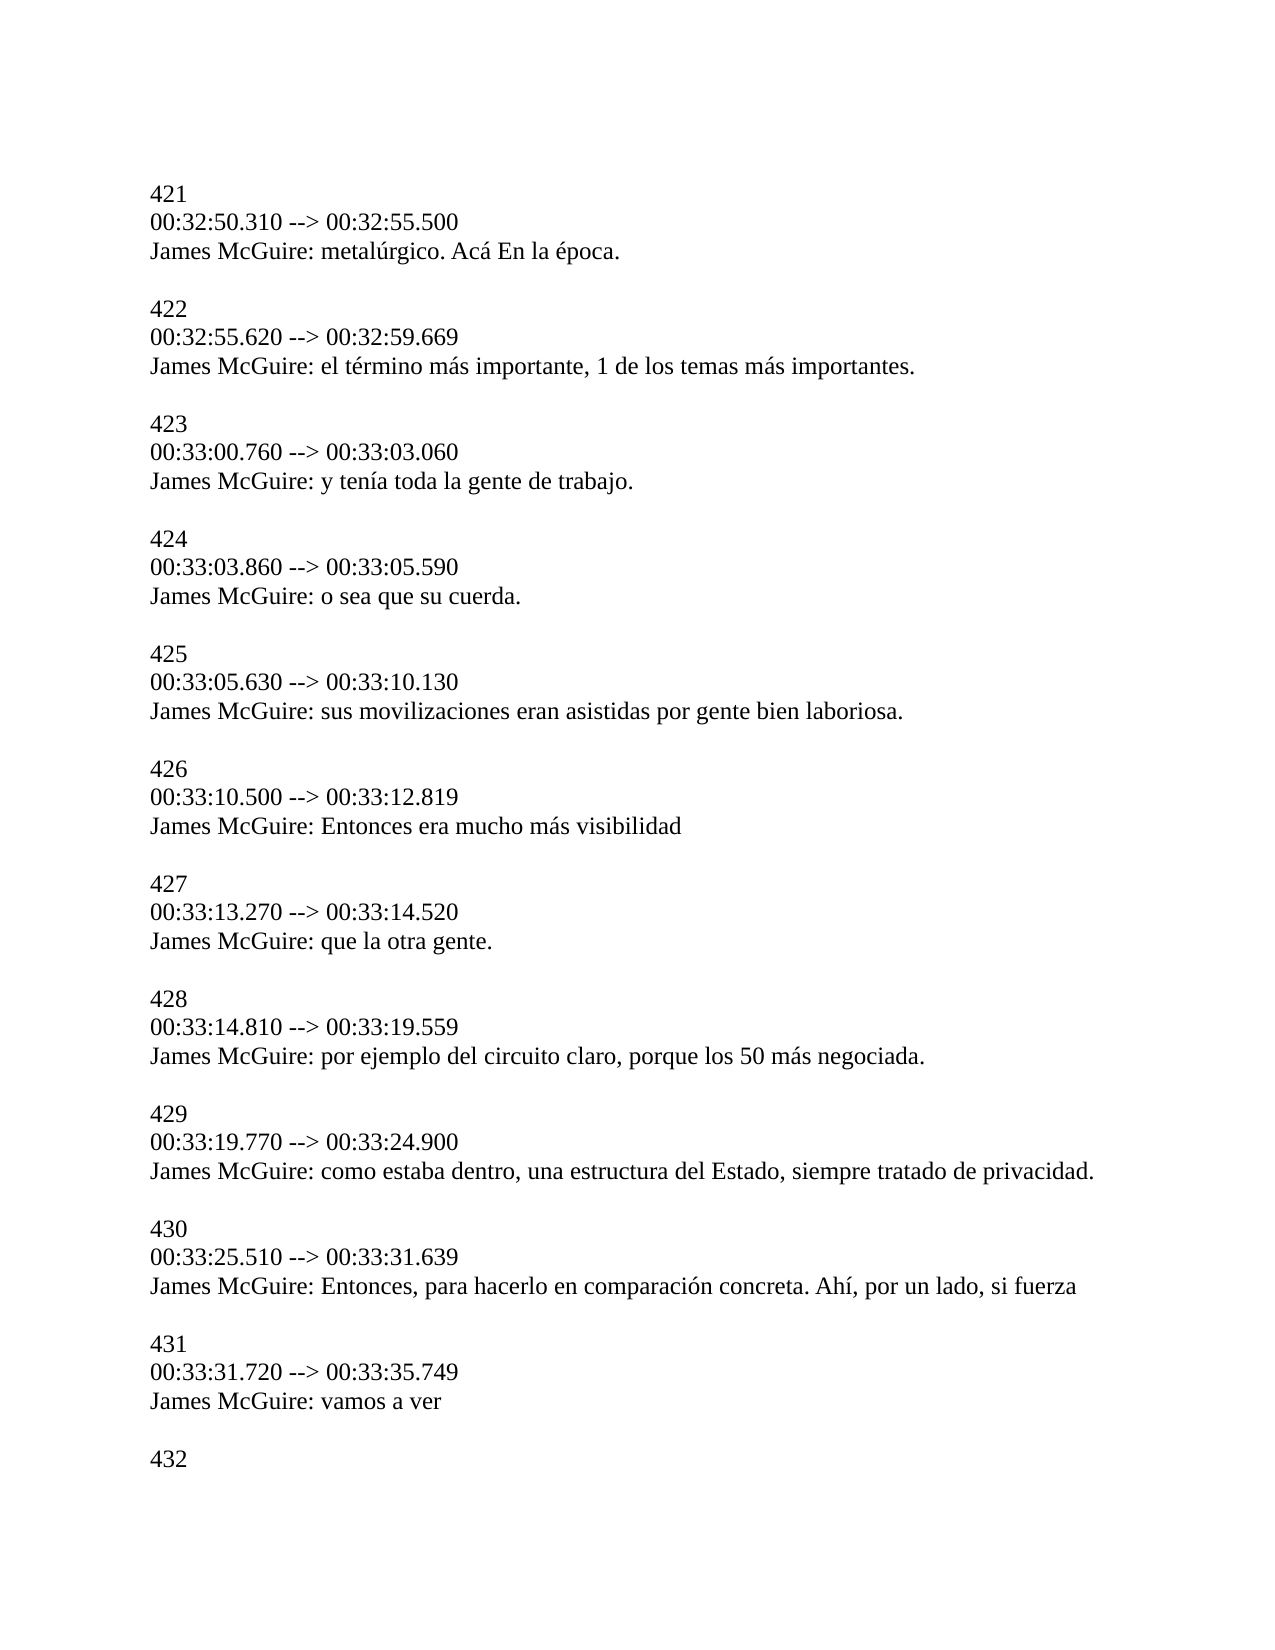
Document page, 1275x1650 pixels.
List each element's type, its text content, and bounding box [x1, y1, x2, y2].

text James McGuire: Entonces era mucho más visibilidad [150, 811, 1125, 840]
text 424 [150, 524, 1125, 552]
text James McGuire: el término más importante, 1 de los temas más importantes. [150, 351, 1125, 380]
text James McGuire: Entonces, para hacerlo en comparación concreta. Ahí, por un lado, si fuerza [150, 1271, 1125, 1300]
text 432 [150, 1444, 1125, 1472]
text 425 [150, 639, 1125, 667]
text James McGuire: sus movilizaciones eran asistidas por gente bien laboriosa. [150, 696, 1125, 725]
text 422 [150, 294, 1125, 322]
text 423 [150, 409, 1125, 437]
text 428 [150, 984, 1125, 1012]
text 429 [150, 1099, 1125, 1127]
text 421 [150, 179, 1125, 207]
text 00:33:19.770 --> 00:33:24.900 [150, 1127, 1125, 1156]
text 00:32:50.310 --> 00:32:55.500 [150, 207, 1125, 236]
text 00:32:55.620 --> 00:32:59.669 [150, 322, 1125, 351]
text 00:33:03.860 --> 00:33:05.590 [150, 552, 1125, 581]
text 00:33:25.510 --> 00:33:31.639 [150, 1242, 1125, 1271]
text James McGuire: metalúrgico. Acá En la época. [150, 236, 1125, 265]
text 00:33:00.760 --> 00:33:03.060 [150, 437, 1125, 466]
text James McGuire: que la otra gente. [150, 926, 1125, 955]
text James McGuire: y tenía toda la gente de trabajo. [150, 466, 1125, 495]
text 00:33:10.500 --> 00:33:12.819 [150, 782, 1125, 811]
text James McGuire: por ejemplo del circuito claro, porque los 50 más negociada. [150, 1041, 1125, 1070]
text 00:33:31.720 --> 00:33:35.749 [150, 1357, 1125, 1386]
text 431 [150, 1329, 1125, 1357]
text James McGuire: o sea que su cuerda. [150, 581, 1125, 610]
text 430 [150, 1214, 1125, 1242]
text James McGuire: vamos a ver [150, 1386, 1125, 1415]
text James McGuire: como estaba dentro, una estructura del Estado, siempre tratado de privacidad. [150, 1156, 1125, 1185]
text 00:33:14.810 --> 00:33:19.559 [150, 1012, 1125, 1041]
text 426 [150, 754, 1125, 782]
text 427 [150, 869, 1125, 897]
text 00:33:13.270 --> 00:33:14.520 [150, 897, 1125, 926]
text 00:33:05.630 --> 00:33:10.130 [150, 667, 1125, 696]
